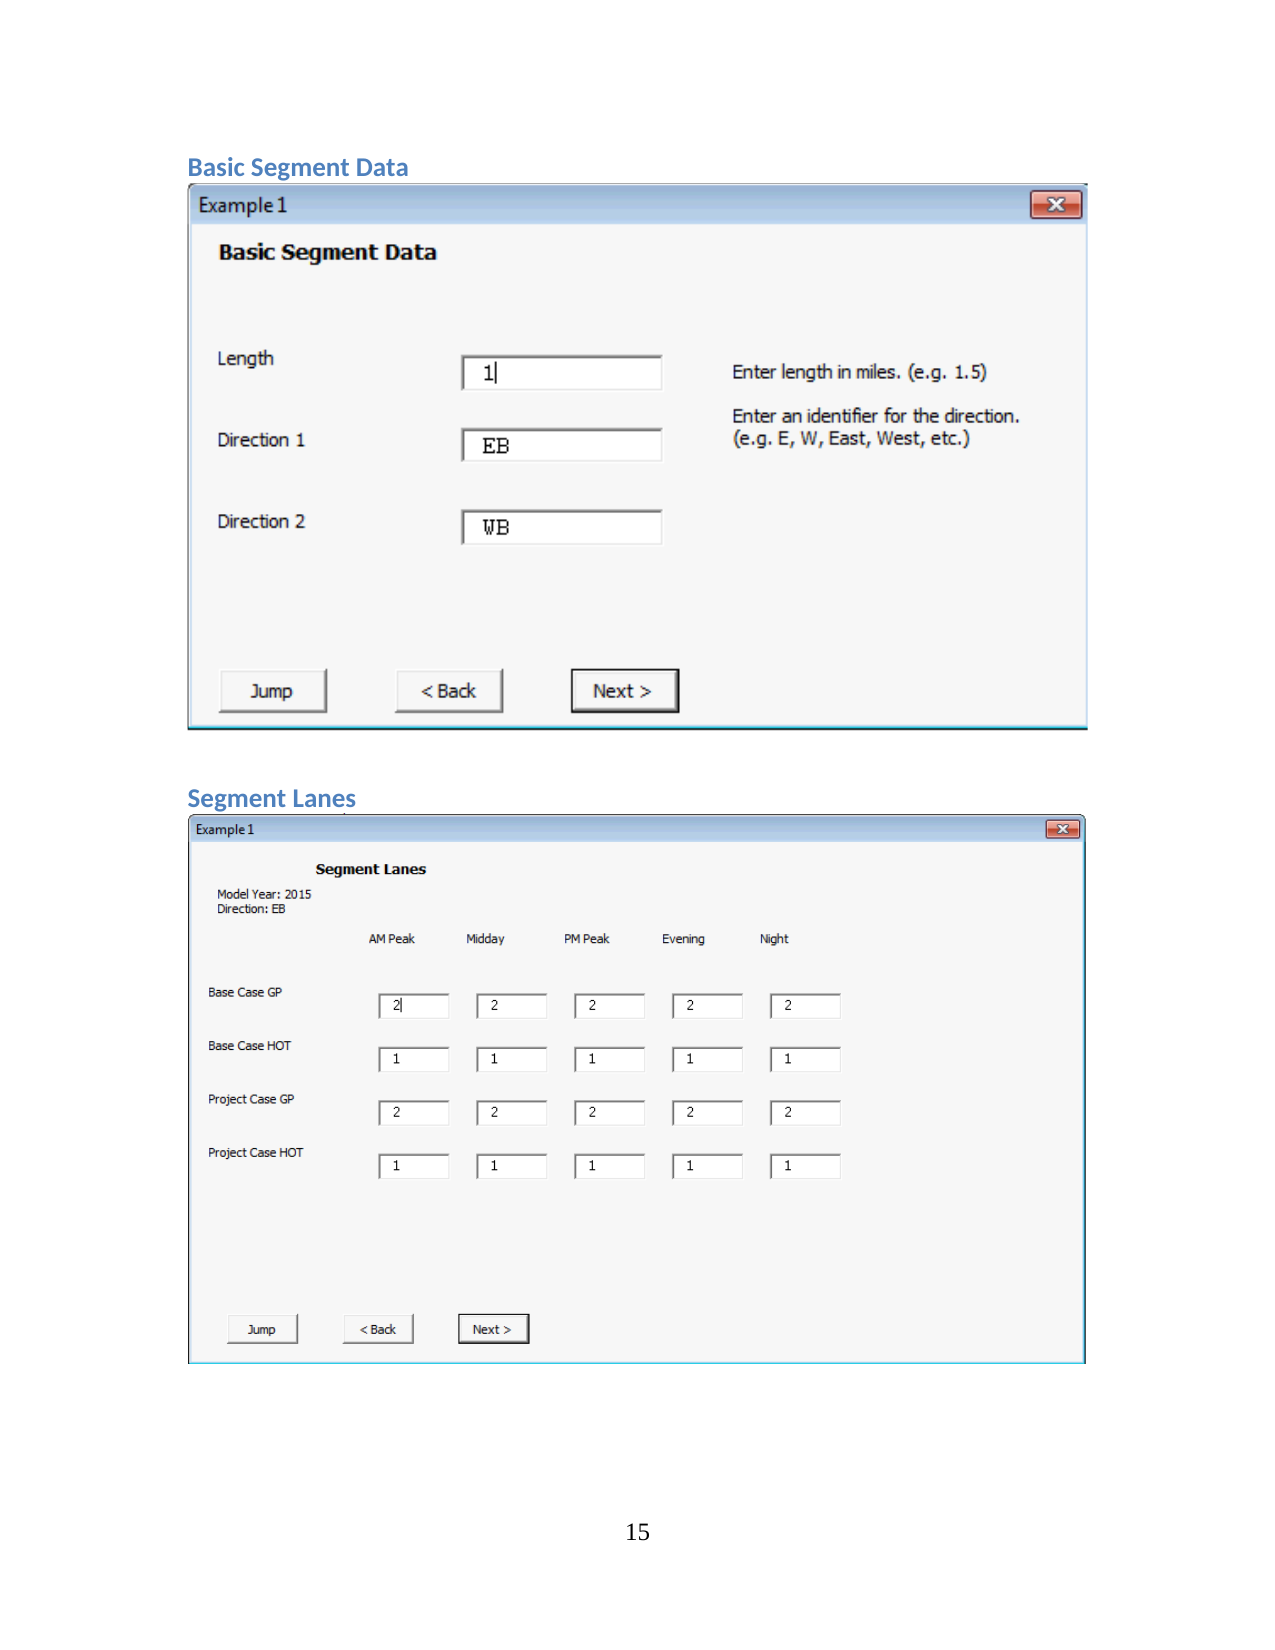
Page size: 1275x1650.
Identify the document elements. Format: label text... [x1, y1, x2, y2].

subtitle Segment Lanes [187, 781, 1087, 813]
subtitle Basic Segment Data [187, 150, 1087, 183]
picture [187, 183, 1088, 732]
picture [187, 813, 1088, 1364]
